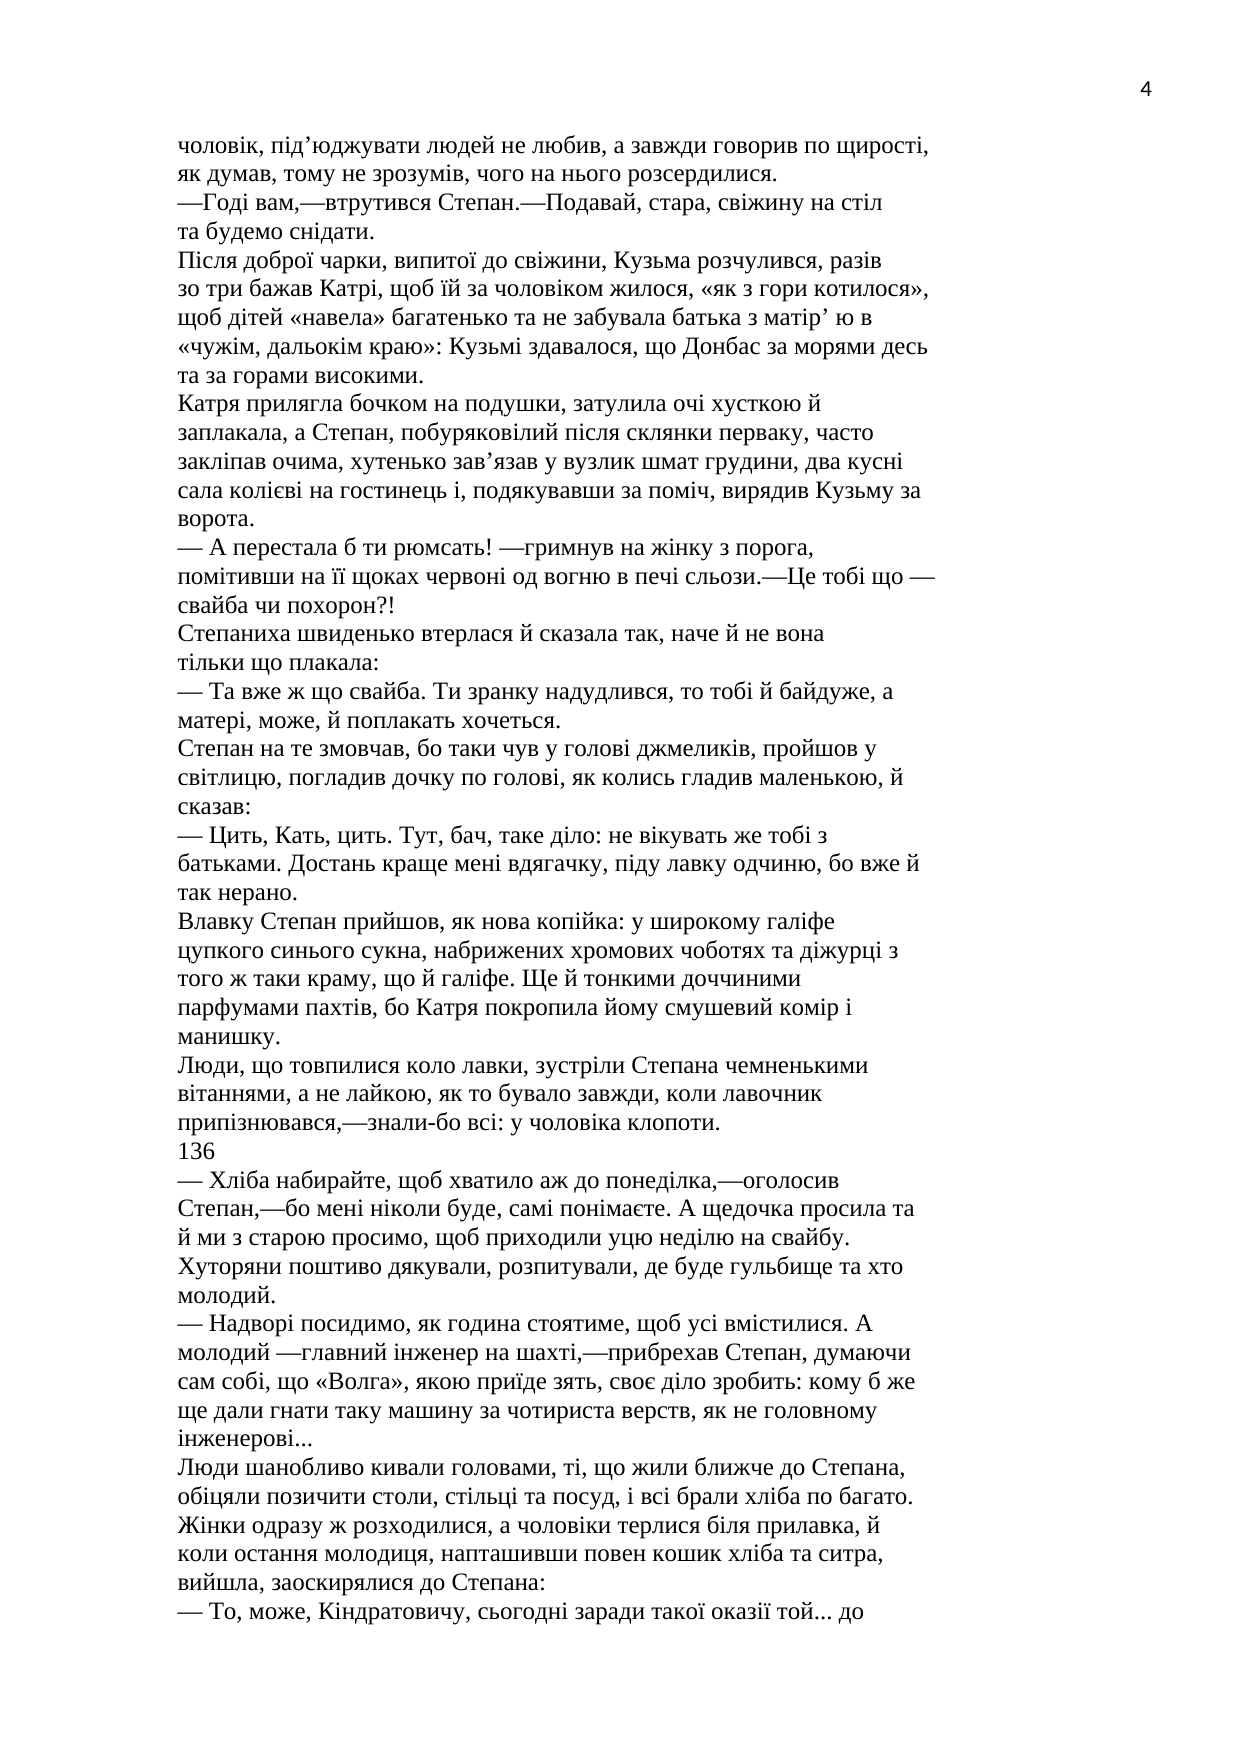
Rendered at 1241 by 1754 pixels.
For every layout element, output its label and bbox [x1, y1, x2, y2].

text [177, 130, 1152, 1625]
